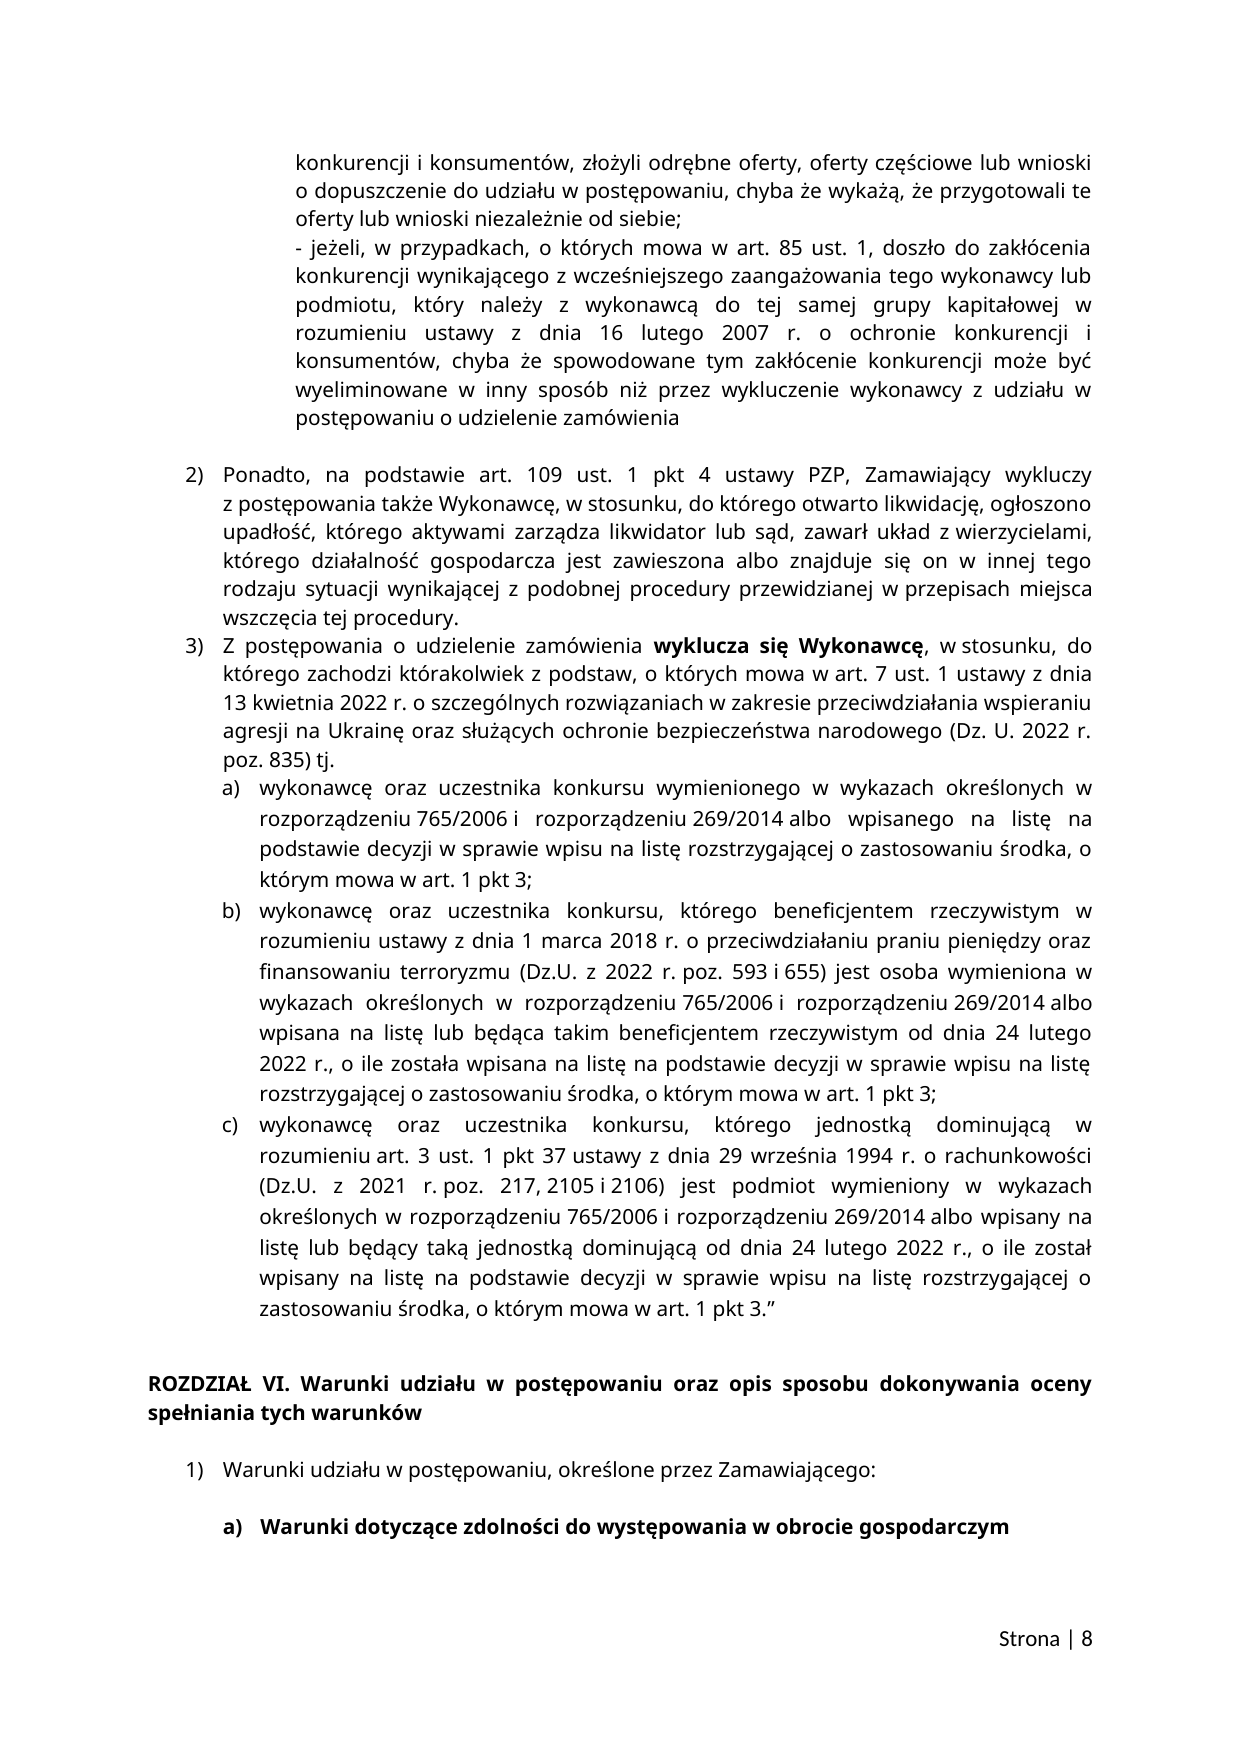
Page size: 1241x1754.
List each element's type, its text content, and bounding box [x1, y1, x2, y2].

list Z postępowania o udzielenie zamówienia wyklucza się Wykonawcę, w stosunku, do którego zachodzi którakolwiek z podstaw, o których mowa w art. 7 ust. 1 ustawy z dnia 13 kwietnia 2022 r. o szczególnych rozwiązaniach w zakresie przeciwdziałania wspieraniu agresji na Ukrainę oraz służących ochronie bezpieczeństwa narodowego (Dz. U. 2022 r. poz. 835) tj. [185, 631, 1093, 773]
list wykonawcę oraz uczestnika konkursu, którego jednostką dominującą w rozumieniu art. 3 ust. 1 pkt 37 ustawy z dnia 29 września 1994 r. o rachunkowości (Dz.U. z 2021 r. poz. 217, 2105 i 2106) jest podmiot wymieniony w wykazach określonych w rozporządzeniu 765/2006 i rozporządzeniu 269/2014 albo wpisany na listę lub będący taką jednostką dominującą od dnia 24 lutego 2022 r., o ile został wpisany na listę na podstawie decyzji w sprawie wpisu na listę rozstrzygającej o zastosowaniu środka, o którym mowa w art. 1 pkt 3.” [222, 1110, 1093, 1322]
list Ponadto, na podstawie art. 109 ust. 1 pkt 4 ustawy PZP, Zamawiający wykluczy z postępowania także Wykonawcę, w stosunku, do którego otwarto likwidację, ogłoszono upadłość, którego aktywami zarządza likwidator lub sąd, zawarł układ z wierzycielami, którego działalność gospodarcza jest zawieszona albo znajduje się on w innej tego rodzaju sytuacji wynikającej z podobnej procedury przewidzianej w przepisach miejsca wszczęcia tej procedury. [185, 460, 1093, 631]
list Warunki udziału w postępowaniu, określone przez Zamawiającego: [185, 1455, 1093, 1483]
list wykonawcę oraz uczestnika konkursu wymienionego w wykazach określonych w rozporządzeniu 765/2006 i rozporządzeniu 269/2014 albo wpisanego na listę na podstawie decyzji w sprawie wpisu na listę rozstrzygającej o zastosowaniu środka, o którym mowa w art. 1 pkt 3; [222, 773, 1093, 893]
list wykonawcę oraz uczestnika konkursu, którego beneficjentem rzeczywistym w rozumieniu ustawy z dnia 1 marca 2018 r. o przeciwdziałaniu praniu pieniędzy oraz finansowaniu terroryzmu (Dz.U. z 2022 r. poz. 593 i 655) jest osoba wymieniona w wykazach określonych w rozporządzeniu 765/2006 i rozporządzeniu 269/2014 albo wpisana na listę lub będąca takim beneficjentem rzeczywistym od dnia 24 lutego 2022 r., o ile została wpisana na listę na podstawie decyzji w sprawie wpisu na listę rozstrzygającej o zastosowaniu środka, o którym mowa w art. 1 pkt 3; [222, 896, 1093, 1108]
text ROZDZIAŁ VI. Warunki udziału w postępowaniu oraz opis sposobu dokonywania oceny spełniania tych warunków [148, 1369, 1093, 1426]
list Warunki dotyczące zdolności do występowania w obrocie gospodarczym [223, 1512, 1093, 1540]
text - jeżeli, w przypadkach, o których mowa w art. 85 ust. 1, doszło do zakłócenia konkurencji wynikającego z wcześniejszego zaangażowania tego wykonawcy lub podmiotu, który należy z wykonawcą do tej samej grupy kapitałowej w rozumieniu ustawy z dnia 16 lutego 2007 r. o ochronie konkurencji i konsumentów, chyba że spowodowane tym zakłócenie konkurencji może być wyeliminowane w inny sposób niż przez wykluczenie wykonawcy z udziału w postępowaniu o udzielenie zamówienia [295, 233, 1093, 432]
text konkurencji i konsumentów, złożyli odrębne oferty, oferty częściowe lub wnioski o dopuszczenie do udziału w postępowaniu, chyba że wykażą, że przygotowali te oferty lub wnioski niezależnie od siebie; [295, 148, 1093, 233]
